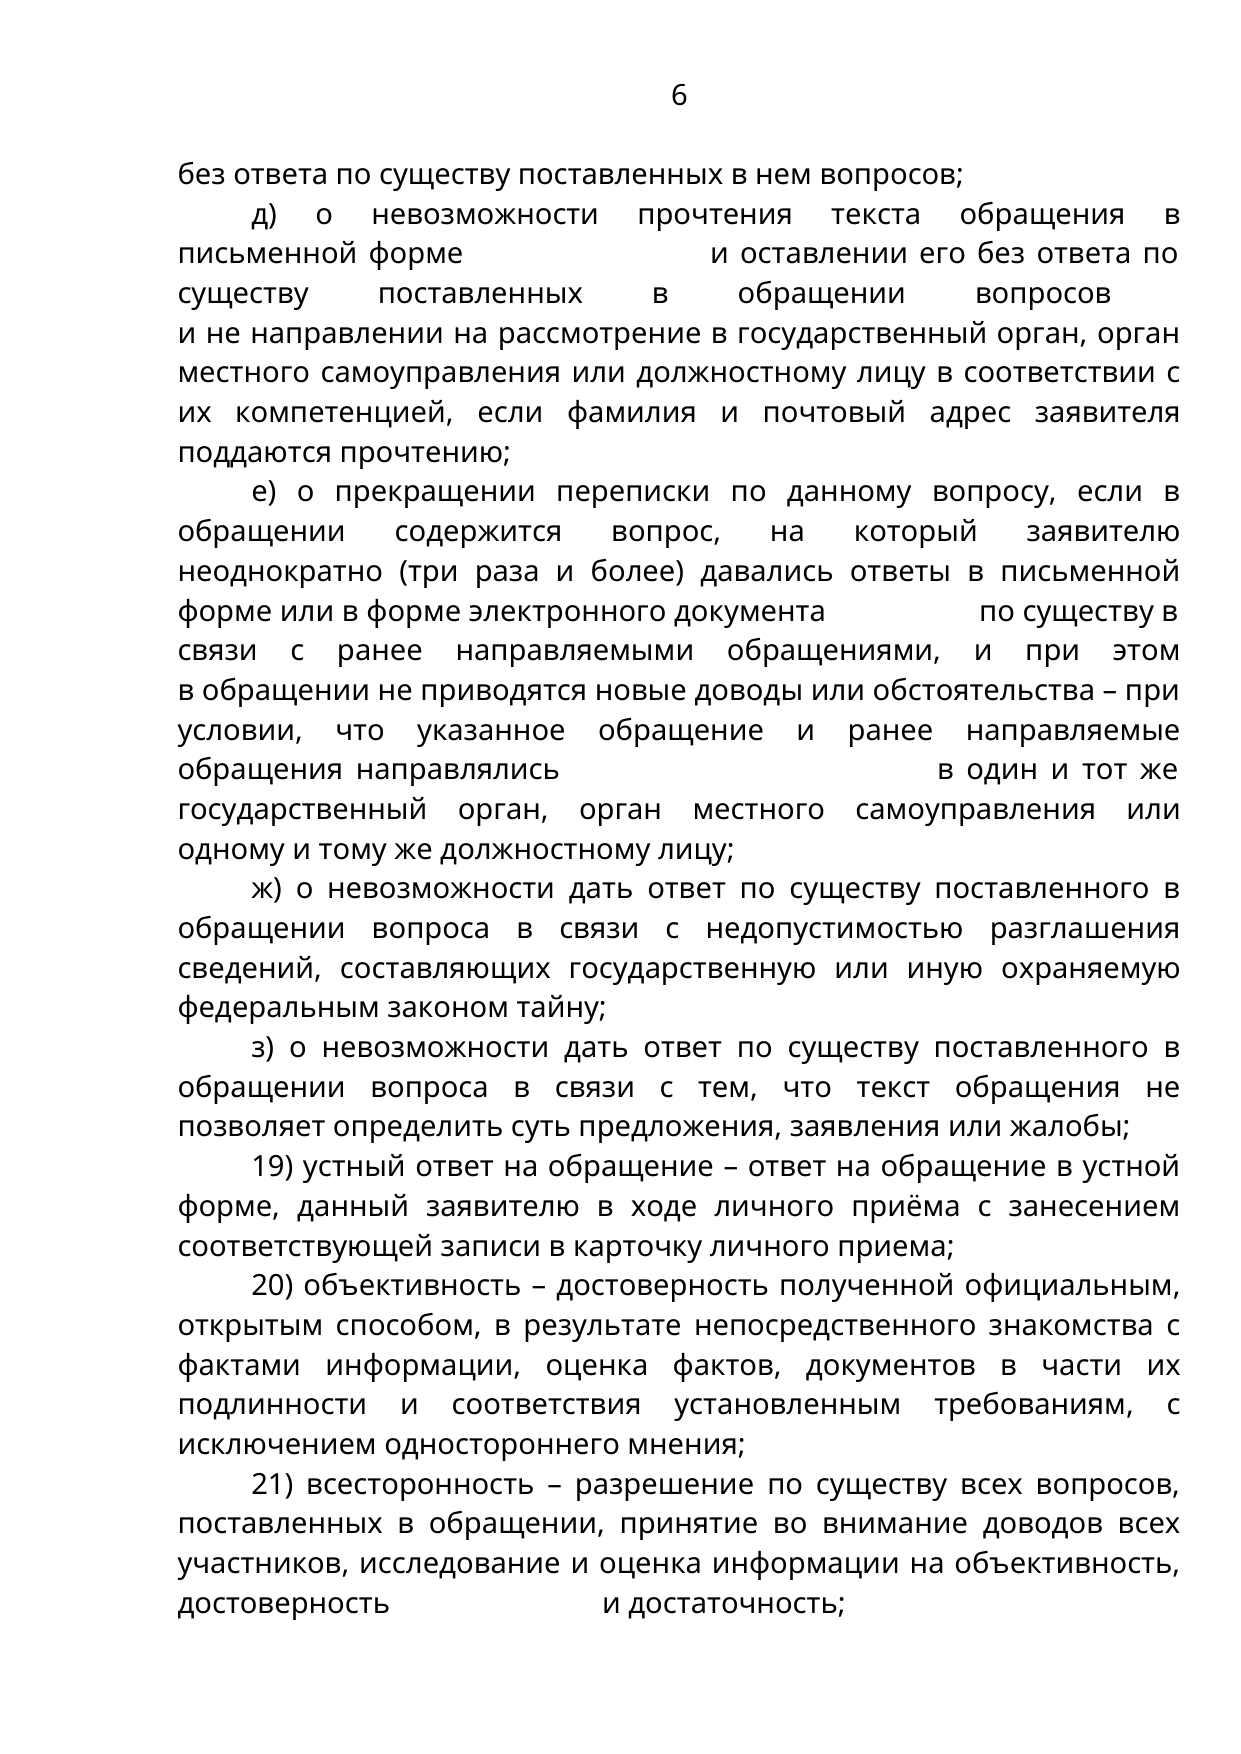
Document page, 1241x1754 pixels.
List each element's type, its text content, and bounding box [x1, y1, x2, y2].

text ж) о невозможности дать ответ по существу поставленного в обращении вопроса в связи с недопустимостью разглашения сведений, составляющих государственную или иную охраняемую федеральным законом тайну; [177, 868, 1181, 1026]
text 20) объективность – достоверность полученной официальным, открытым способом, в результате непосредственного знакомства с фактами информации, оценка фактов, документов в части их подлинности и соответствия установленным требованиям, с исключением одностороннего мнения; [177, 1264, 1181, 1463]
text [177, 153, 1181, 193]
text е) о прекращении переписки по данному вопросу, если в обращении содержится вопрос, на который заявителю неоднократно (три раза и более) давались ответы в письменной форме или в форме электронного документа по существу в связи с ранее направляемыми обращениями, и при этом в обращении не приводятся новые доводы или обстоятельства – при условии, что указанное обращение и ранее направляемые обращения направлялись в один и тот же государственный орган, орган местного самоуправления или одному и тому же должностному лицу; [177, 471, 1181, 868]
text з) о невозможности дать ответ по существу поставленного в обращении вопроса в связи с тем, что текст обращения не позволяет определить суть предложения, заявления или жалобы; [177, 1026, 1181, 1145]
text д) о невозможности прочтения текста обращения в письменной форме и оставлении его без ответа по существу поставленных в обращении вопросов и не направлении на рассмотрение в государственный орган, орган местного самоуправления или должностному лицу в соответствии с их компетенцией, если фамилия и почтовый адрес заявителя поддаются прочтению; [177, 193, 1181, 471]
text 21) всесторонность – разрешение по существу всех вопросов, поставленных в обращении, принятие во внимание доводов всех участников, исследование и оценка информации на объективность, достоверность и достаточность; [177, 1463, 1181, 1622]
text 19) устный ответ на обращение – ответ на обращение в устной форме, данный заявителю в ходе личного приёма с занесением соответствующей записи в карточку личного приема; [177, 1145, 1181, 1264]
